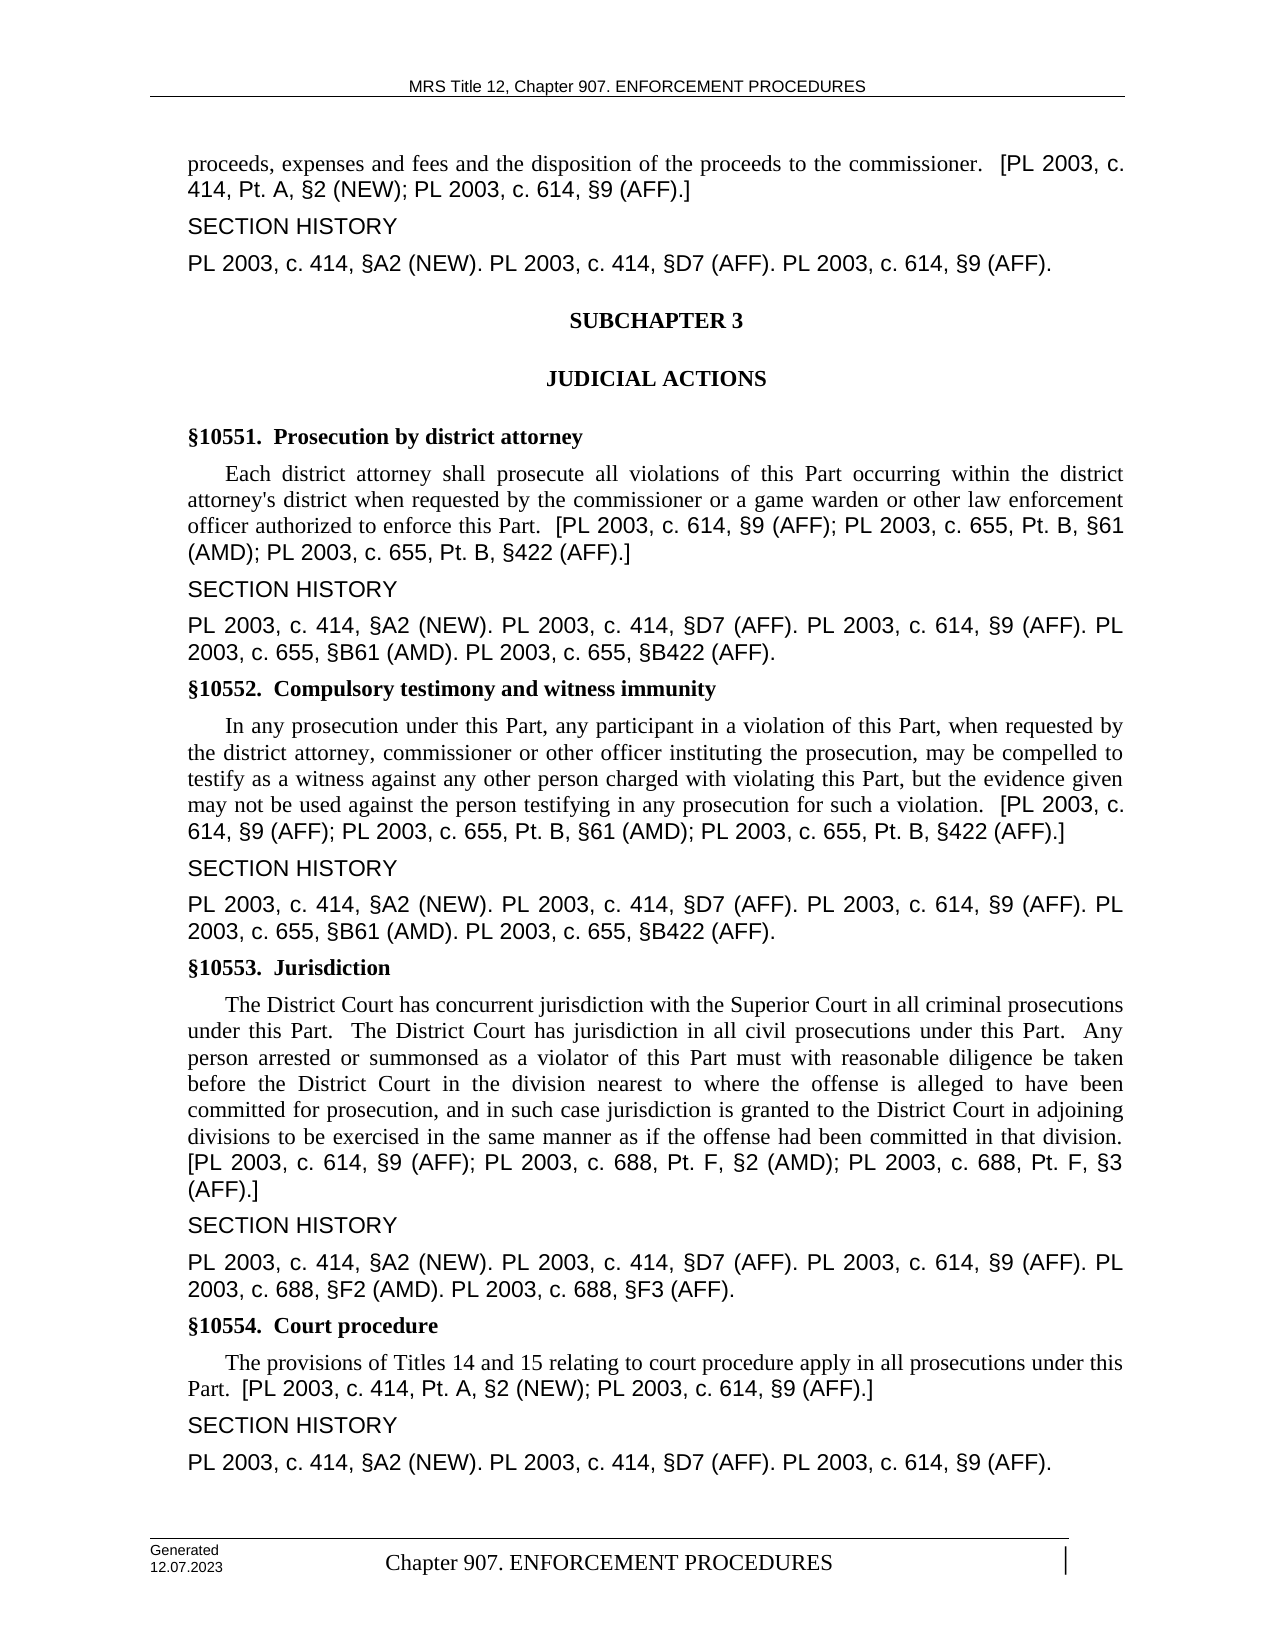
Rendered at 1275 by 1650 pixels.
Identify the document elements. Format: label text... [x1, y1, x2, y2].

text SECTION HISTORY [187, 1412, 1125, 1439]
text §10554. Court procedure [187, 1312, 1125, 1339]
text SECTION HISTORY [187, 576, 1125, 602]
text PL 2003, c. 414, §A2 (NEW). PL 2003, c. 414, §D7 (AFF). PL 2003, c. 614, §9 (AFF). [187, 1449, 1125, 1475]
text SUBCHAPTER 3 [187, 308, 1125, 334]
text Each district attorney shall prosecute all violations of this Part occurring within the district attorney's district when requested by the commissioner or a game warden or other law enforcement officer authorized to enforce this Part. [PL 2003, c. 614, §9 (AFF); PL 2003, c. 655, Pt. B, §61 (AMD); PL 2003, c. 655, Pt. B, §422 (AFF).] [187, 459, 1125, 565]
text SECTION HISTORY [187, 854, 1125, 881]
text PL 2003, c. 414, §A2 (NEW). PL 2003, c. 414, §D7 (AFF). PL 2003, c. 614, §9 (AFF). PL 2003, c. 688, §F2 (AMD). PL 2003, c. 688, §F3 (AFF). [187, 1249, 1125, 1302]
text The District Court has concurrent jurisdiction with the Superior Court in all criminal prosecutions under this Part. The District Court has jurisdiction in all civil prosecutions under this Part. Any person arrested or summonsed as a violator of this Part must with reasonable diligence be taken before the District Court in the division nearest to where the offense is alleged to have been committed for prosecution, and in such case jurisdiction is granted to the District Court in adjoining divisions to be exercised in the same manner as if the offense had been committed in that division. [PL 2003, c. 614, §9 (AFF); PL 2003, c. 688, Pt. F, §2 (AMD); PL 2003, c. 688, Pt. F, §3 (AFF).] [187, 991, 1125, 1202]
text The provisions of Titles 14 and 15 relating to court procedure apply in all prosecutions under this Part. [PL 2003, c. 414, Pt. A, §2 (NEW); PL 2003, c. 614, §9 (AFF).] [187, 1349, 1125, 1402]
text §10551. Prosecution by district attorney [187, 423, 1125, 449]
text SECTION HISTORY [187, 213, 1125, 239]
text PL 2003, c. 414, §A2 (NEW). PL 2003, c. 414, §D7 (AFF). PL 2003, c. 614, §9 (AFF). PL 2003, c. 655, §B61 (AMD). PL 2003, c. 655, §B422 (AFF). [187, 891, 1125, 944]
text In any prosecution under this Part, any participant in a violation of this Part, when requested by the district attorney, commissioner or other officer instituting the prosecution, may be compelled to testify as a witness against any other person charged with violating this Part, but the evidence given may not be used against the person testifying in any prosecution for such a violation. [PL 2003, c. 614, §9 (AFF); PL 2003, c. 655, Pt. B, §61 (AMD); PL 2003, c. 655, Pt. B, §422 (AFF).] [187, 712, 1125, 844]
text JUDICIAL ACTIONS [187, 365, 1125, 392]
text PL 2003, c. 414, §A2 (NEW). PL 2003, c. 414, §D7 (AFF). PL 2003, c. 614, §9 (AFF). PL 2003, c. 655, §B61 (AMD). PL 2003, c. 655, §B422 (AFF). [187, 612, 1125, 665]
text SECTION HISTORY [187, 1212, 1125, 1239]
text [187, 150, 1125, 203]
text §10552. Compulsory testimony and witness immunity [187, 675, 1125, 702]
text PL 2003, c. 414, §A2 (NEW). PL 2003, c. 414, §D7 (AFF). PL 2003, c. 614, §9 (AFF). [187, 250, 1125, 276]
text §10553. Jurisdiction [187, 954, 1125, 981]
